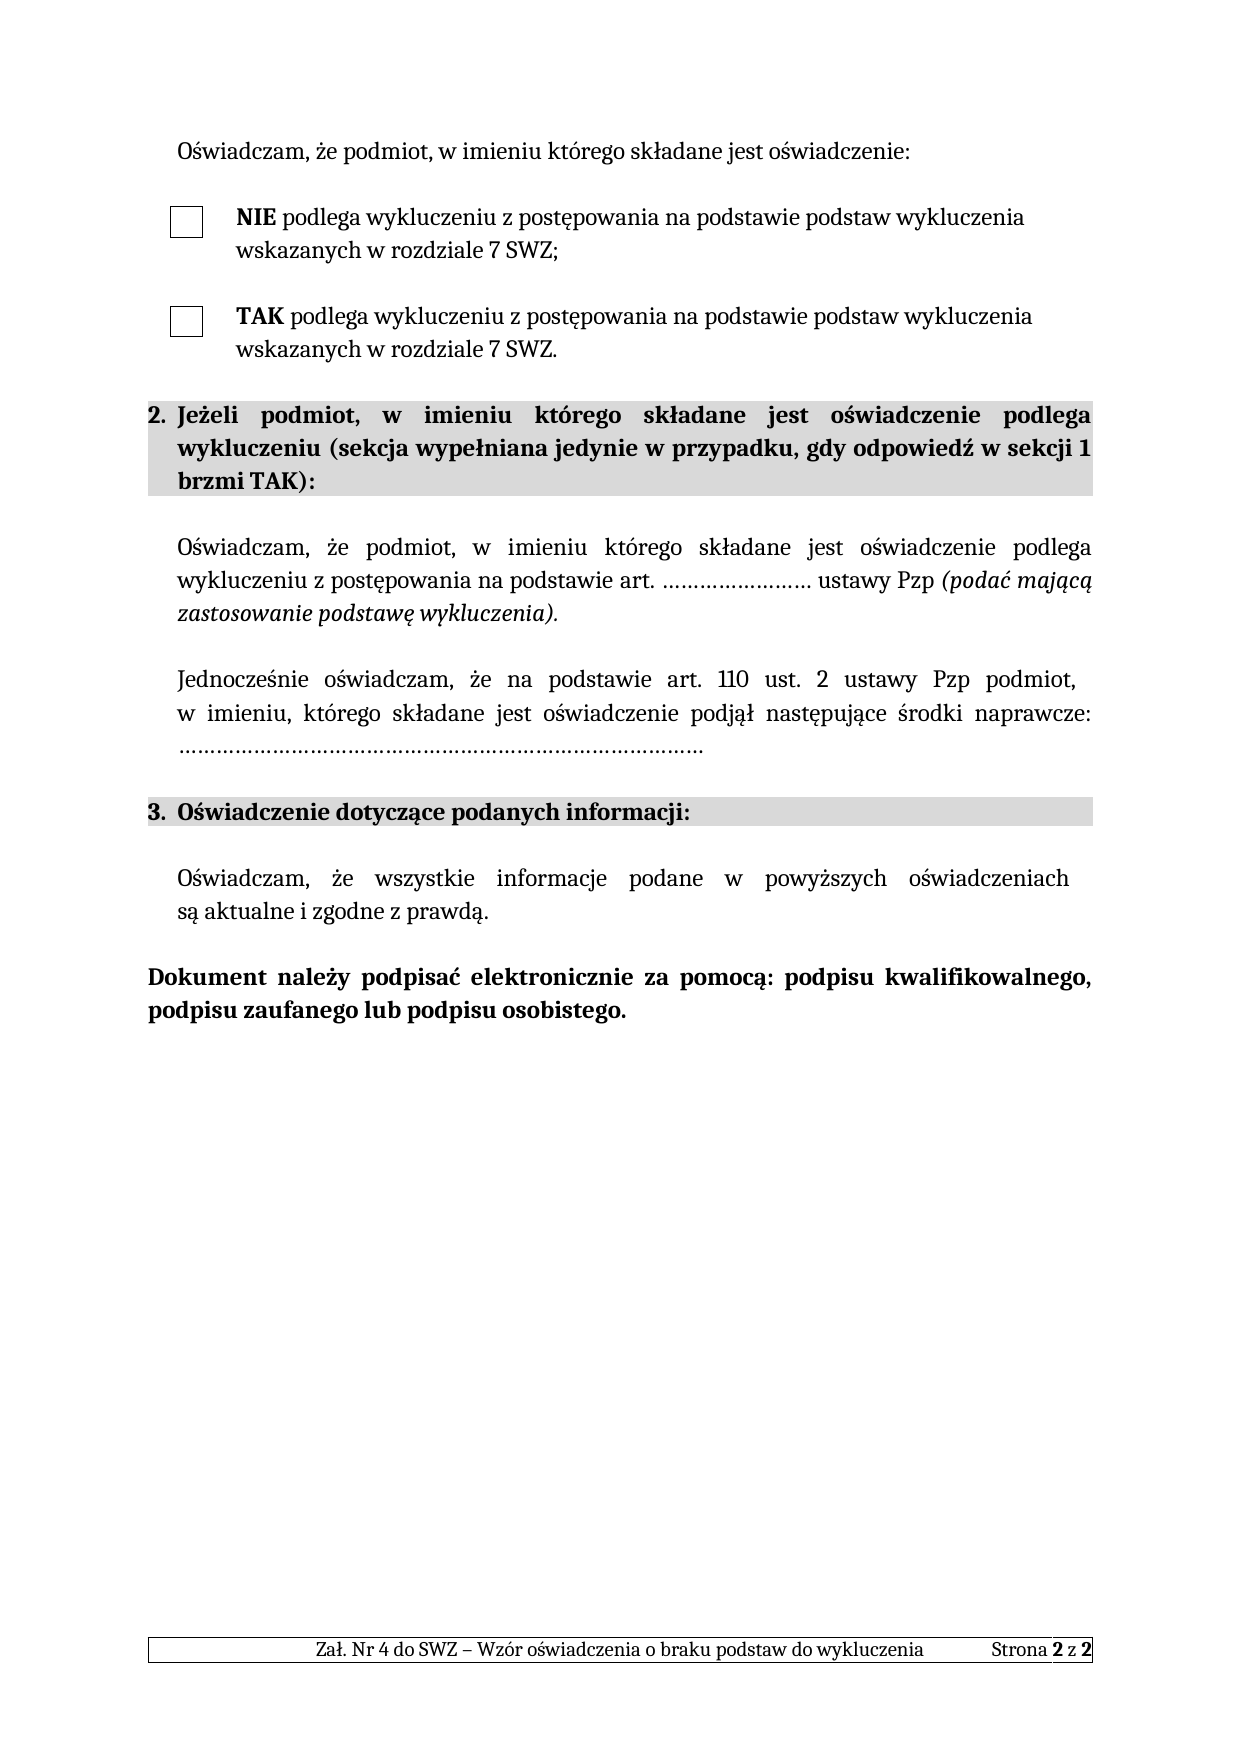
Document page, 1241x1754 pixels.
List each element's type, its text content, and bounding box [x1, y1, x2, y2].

list Oświadczenie dotyczące podanych informacji: [148, 797, 1093, 826]
text Dokument należy podpisać elektronicznie za pomocą: podpisu kwalifikowalnego, podpisu zaufanego lub podpisu osobistego. [148, 963, 1093, 1024]
text Oświadczam, że wszystkie informacje podane w powyższych oświadczeniach są aktualne i zgodne z prawdą. [177, 863, 1093, 925]
text NIE podlega wykluczeniu z postępowania na podstawie podstaw wykluczenia wskazanych w rozdziale 7 SWZ; [148, 203, 1093, 265]
text TAK podlega wykluczeniu z postępowania na podstawie podstaw wykluczenia wskazanych w rozdziale 7 SWZ. [148, 302, 1093, 364]
list Jednocześnie oświadczam, że na podstawie art. 110 ust. 2 ustawy Pzp podmiot, w imieniu, którego składane jest oświadczenie podjął następujące środki naprawcze: ………………………………………………………………………… [177, 665, 1093, 760]
list Oświadczam, że podmiot, w imieniu którego składane jest oświadczenie: [177, 137, 1093, 166]
list Oświadczam, że podmiot, w imieniu którego składane jest oświadczenie podlega wykluczeniu z postępowania na podstawie art. …………………… ustawy Pzp (podać mającą zastosowanie podstawę wykluczenia). [177, 533, 1093, 628]
list Jeżeli podmiot, w imieniu którego składane jest oświadczenie podlega wykluczeniu (sekcja wypełniana jedynie w przypadku, gdy odpowiedź w sekcji 1 brzmi TAK): [148, 401, 1093, 496]
